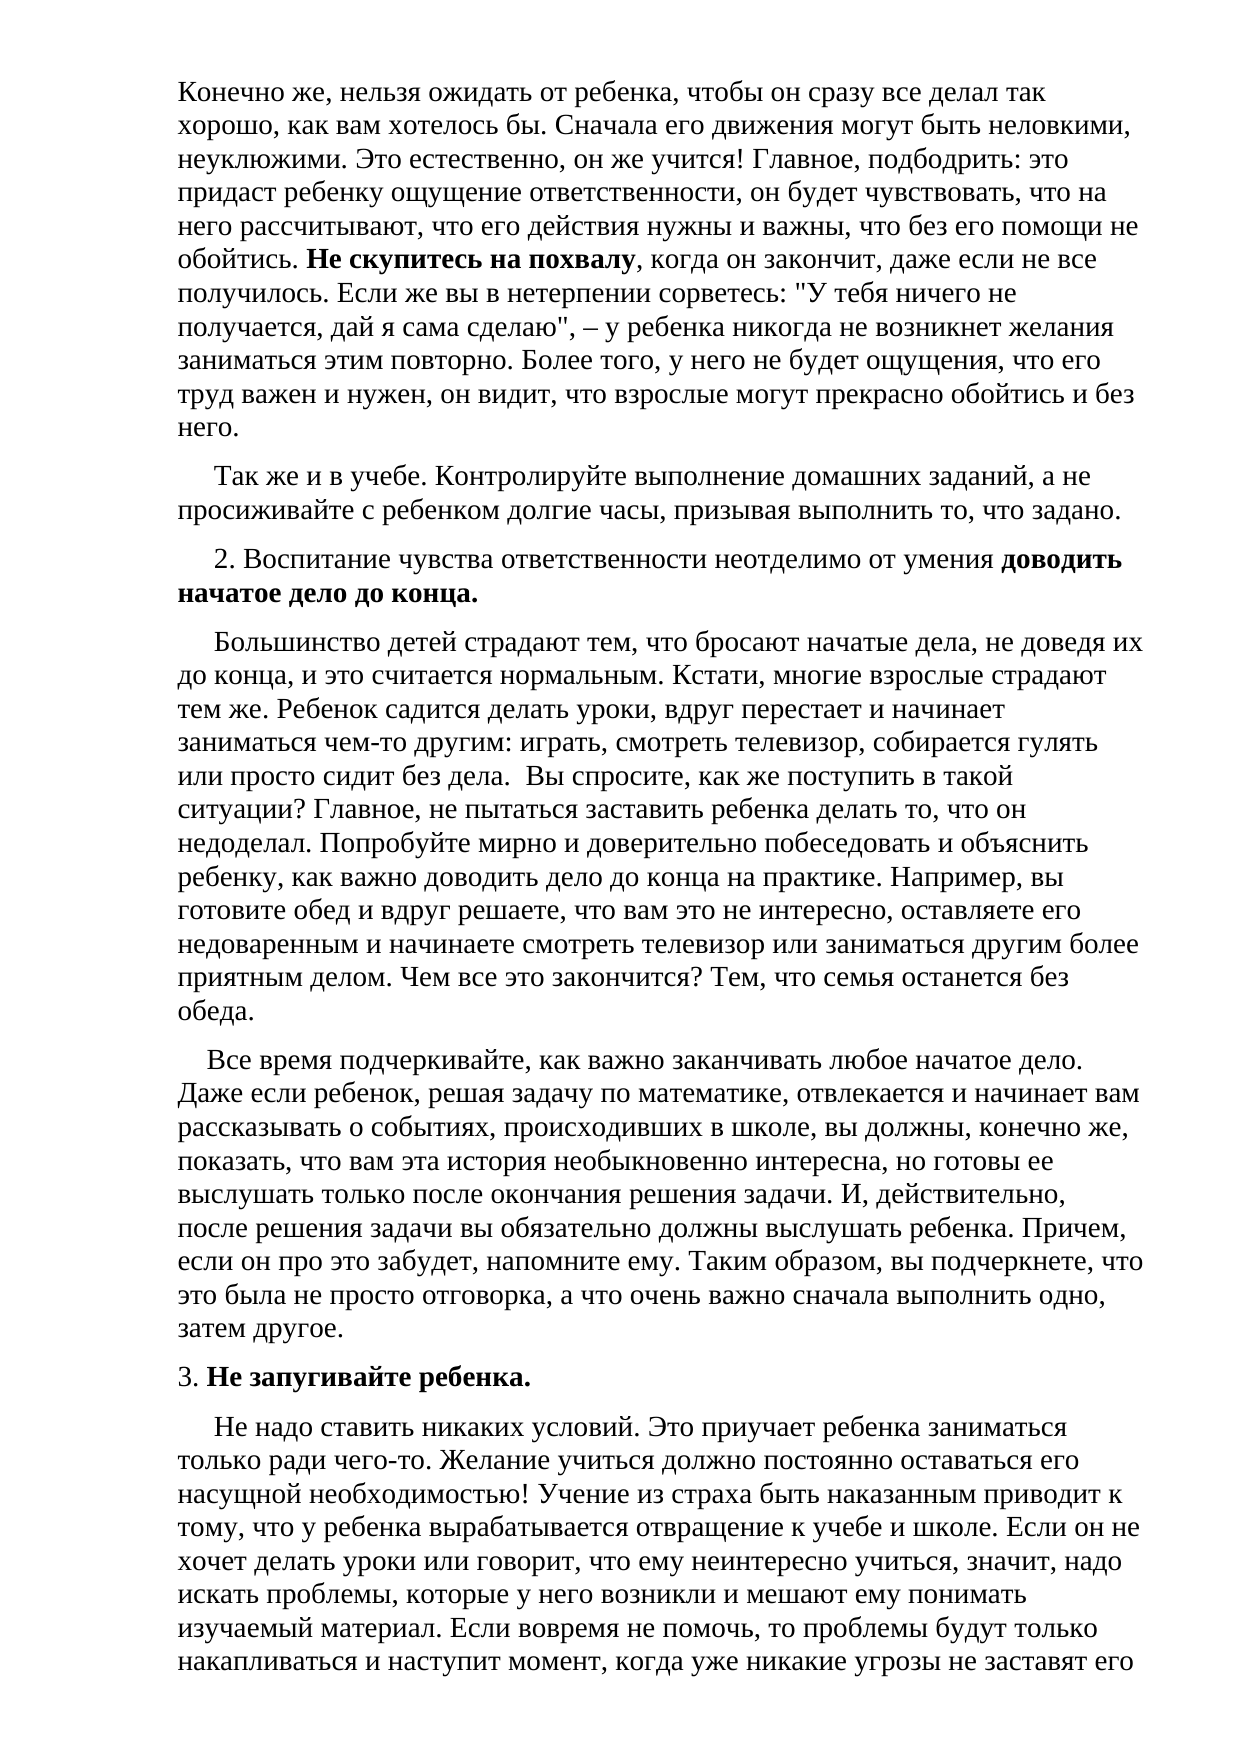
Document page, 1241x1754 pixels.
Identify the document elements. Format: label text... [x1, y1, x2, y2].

text Так же и в учебе. Контролируйте выполнение домашних заданий, а не просиживайте с ребенком долгие часы, призывая выполнить то, что задано. [177, 458, 1144, 526]
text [177, 1409, 1144, 1677]
text 2. Воспитание чувства ответственности неотделимо от умения доводить начатое дело до конца. [177, 541, 1144, 608]
text Конечно же, нельзя ожидать от ребенка, чтобы он сразу все делал так хорошо, как вам хотелось бы. Сначала его движения могут быть неловкими, неуклюжими. Это естественно, он же учится! Главное, подбодрить: это придаст ребенку ощущение ответственности, он будет чувствовать, что на него рассчитывают, что его действия нужны и важны, что без его помощи не обойтись. Не скупитесь на похвалу, когда он закончит, даже если не все получилось. Если же вы в нетерпении сорветесь: "У тебя ничего не получается, дай я сама сделаю", – у ребенка никогда не возникнет желания заниматься этим повторно. Более того, у него не будет ощущения, что его труд важен и нужен, он видит, что взрослые могут прекрасно обойтись и без него. [177, 74, 1144, 443]
text Большинство детей страдают тем, что бросают начатые дела, не доведя их до конца, и это считается нормальным. Кстати, многие взрослые страдают тем же. Ребенок садится делать уроки, вдруг перестает и начинает заниматься чем-то другим: играть, смотреть телевизор, собирается гулять или просто сидит без дела. Вы спросите, как же поступить в такой ситуации? Главное, не пытаться заставить ребенка делать то, что он недоделал. Попробуйте мирно и доверительно побеседовать и объяснить ребенку, как важно доводить дело до конца на практике. Например, вы готовите обед и вдруг решаете, что вам это не интересно, оставляете его недоваренным и начинаете смотреть телевизор или заниматься другим более приятным делом. Чем все это закончится? Тем, что семья останется без обеда. [177, 624, 1144, 1026]
text 3. Не запугивайте ребенка. [177, 1359, 1144, 1393]
text Все время подчеркивайте, как важно заканчивать любое начатое дело. Даже если ребенок, решая задачу по математике, отвлекается и начинает вам рассказывать о событиях, происходивших в школе, вы должны, конечно же, показать, что вам эта история необыкновенно интересна, но готовы ее выслушать только после окончания решения задачи. И, действительно, после решения задачи вы обязательно должны выслушать ребенка. Причем, если он про это забудет, напомните ему. Таким образом, вы подчеркнете, что это была не просто отговорка, а что очень важно сначала выполнить одно, затем другое. [177, 1042, 1144, 1344]
